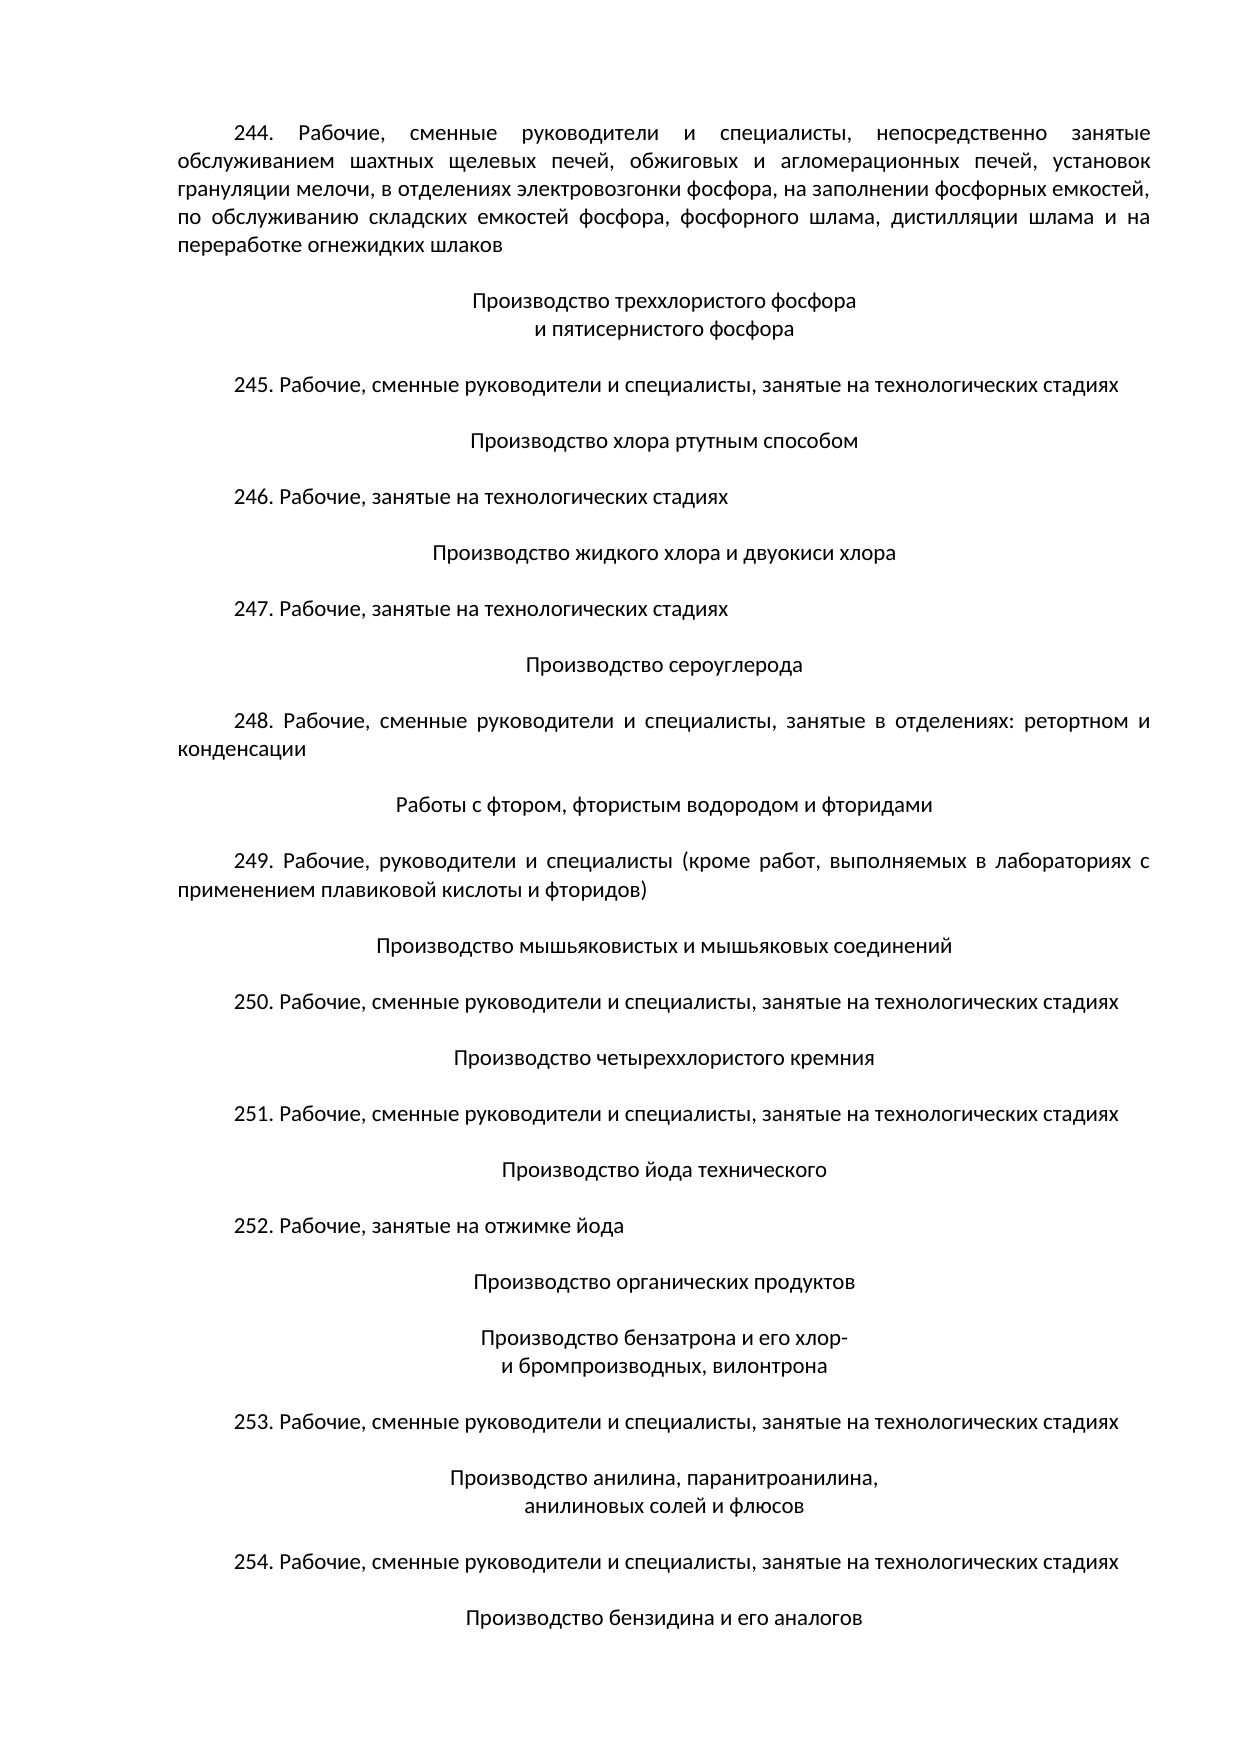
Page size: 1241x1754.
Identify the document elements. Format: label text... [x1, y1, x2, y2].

text 253. Рабочие, сменные руководители и специалисты, занятые на технологических стадиях [177, 1407, 1152, 1435]
text и бромпроизводных, вилонтрона [177, 1351, 1152, 1379]
text 248. Рабочие, сменные руководители и специалисты, занятые в отделениях: ретортном и конденсации [177, 707, 1152, 763]
text Производство четыреххлористого кремния [177, 1043, 1152, 1071]
text Производство хлора ртутным способом [177, 426, 1152, 454]
text 252. Рабочие, занятые на отжимке йода [177, 1211, 1152, 1239]
text Производство треххлористого фосфора [177, 286, 1152, 314]
text Производство жидкого хлора и двуокиси хлора [177, 538, 1152, 566]
text Производство йода технического [177, 1155, 1152, 1183]
text 254. Рабочие, сменные руководители и специалисты, занятые на технологических стадиях [177, 1547, 1152, 1575]
text Производство органических продуктов [177, 1267, 1152, 1295]
text 246. Рабочие, занятые на технологических стадиях [177, 482, 1152, 510]
text 251. Рабочие, сменные руководители и специалисты, занятые на технологических стадиях [177, 1099, 1152, 1127]
text и пятисернистого фосфора [177, 314, 1152, 342]
text Производство мышьяковистых и мышьяковых соединений [177, 931, 1152, 959]
text Производство анилина, паранитроанилина, [177, 1463, 1152, 1491]
text анилиновых солей и флюсов [177, 1491, 1152, 1519]
text Производство бензидина и его аналогов [177, 1603, 1152, 1631]
text 245. Рабочие, сменные руководители и специалисты, занятые на технологических стадиях [177, 370, 1152, 398]
text Производство сероуглерода [177, 651, 1152, 678]
text 247. Рабочие, занятые на технологических стадиях [177, 594, 1152, 622]
text Работы с фтором, фтористым водородом и фторидами [177, 791, 1152, 819]
text 250. Рабочие, сменные руководители и специалисты, занятые на технологических стадиях [177, 987, 1152, 1015]
text Производство бензатрона и его хлор- [177, 1323, 1152, 1351]
text 249. Рабочие, руководители и специалисты (кроме работ, выполняемых в лабораториях с применением плавиковой кислоты и фторидов) [177, 847, 1152, 903]
text 244. Рабочие, сменные руководители и специалисты, непосредственно занятые обслуживанием шахтных щелевых печей, обжиговых и агломерационных печей, установок грануляции мелочи, в отделениях электровозгонки фосфора, на заполнении фосфорных емкостей, по обслуживанию складских емкостей фосфора, фосфорного шлама, дистилляции шлама и на переработке огнежидких шлаков [177, 118, 1152, 258]
